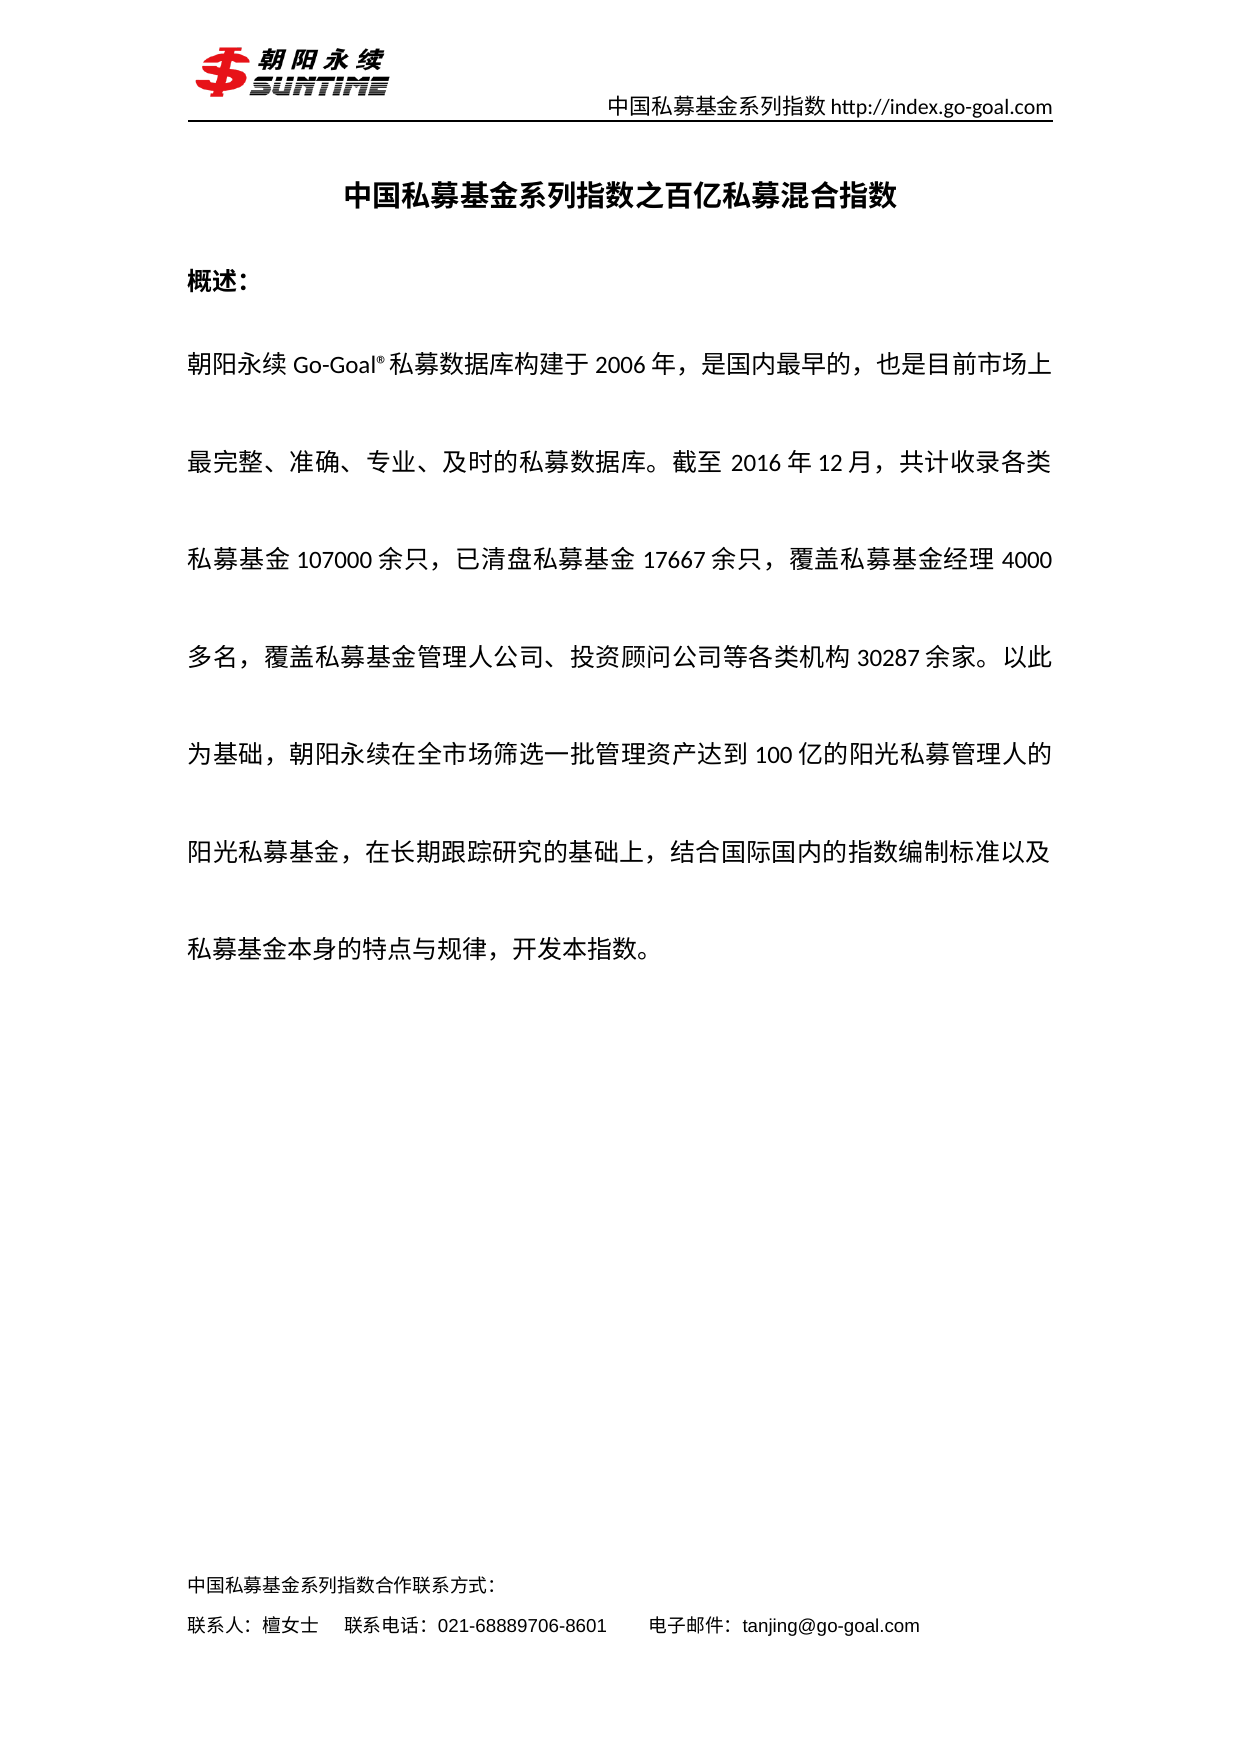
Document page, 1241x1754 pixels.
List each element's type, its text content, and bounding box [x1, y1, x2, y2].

text 概述： [187, 247, 1053, 312]
picture [187, 34, 402, 105]
text 朝阳永续Go-Goal®私募数据库构建于2006年，是国内最早的，也是目前市场上最完整、准确、专业、及时的私募数据库。截至2016年12月，共计收录各类私募基金107000余只，已清盘私募基金17667余只，覆盖私募基金经理4000多名，覆盖私募基金管理人公司、投资顾问公司等各类机构30287余家。以此为基础，朝阳永续在全市场筛选一批管理资产达到100亿的阳光私募管理人的阳光私募基金，在长期跟踪研究的基础上，结合国际国内的指数编制标准以及私募基金本身的特点与规律，开发本指数。 [187, 331, 1053, 981]
text 中国私募基金系列指数之百亿私募混合指数 [187, 161, 1053, 226]
